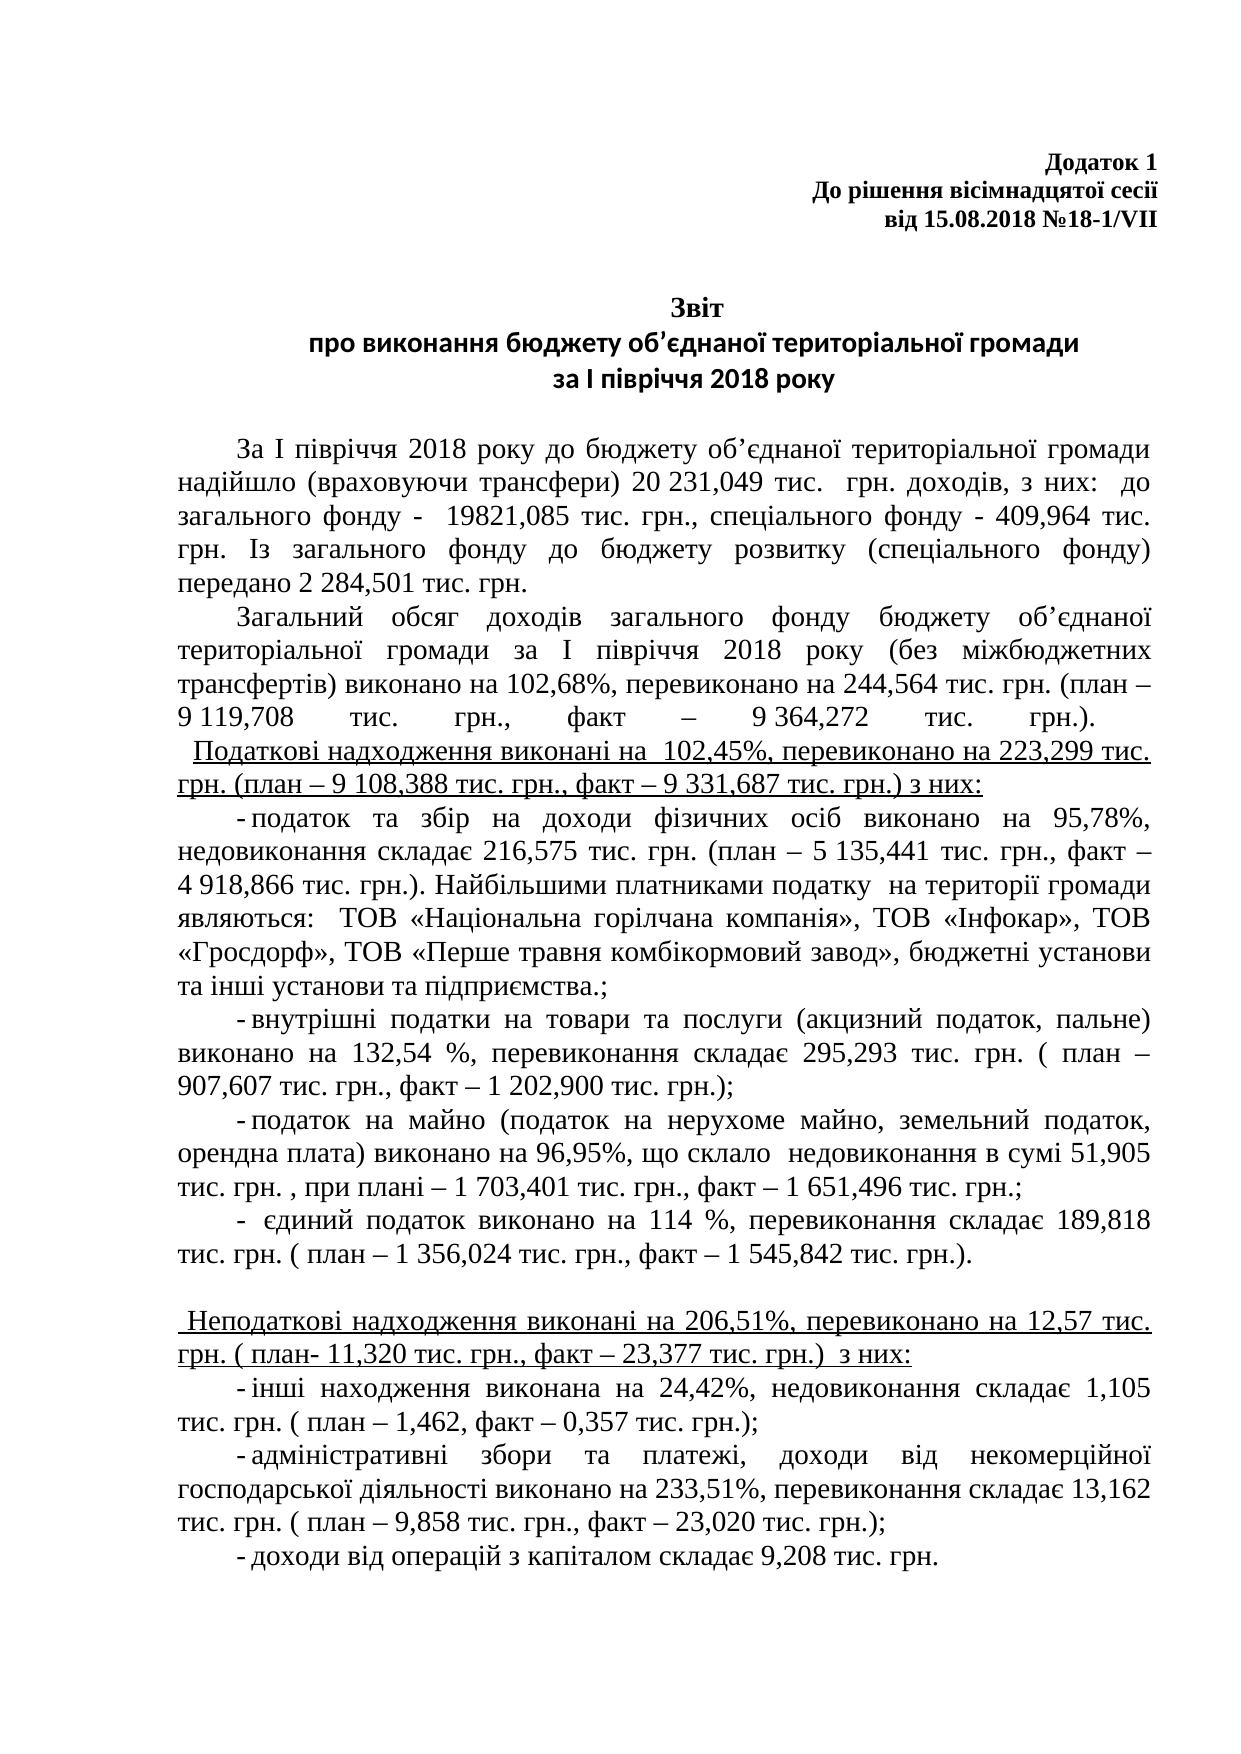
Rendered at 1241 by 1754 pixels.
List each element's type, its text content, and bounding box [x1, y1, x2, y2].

text Додаток 1 [177, 147, 1158, 176]
text від 15.08.2018 №18-1/VІІ [177, 204, 1158, 233]
list адміністративні збори та платежі, доходи від некомерційної господарської діяльності виконано на 233,51%, перевиконання складає 13,162 тис. грн. ( план – 9,858 тис. грн., факт – 23,020 тис. грн.); [177, 1437, 1152, 1538]
list доходи від операцій з капіталом складає 9,208 тис. грн. [177, 1538, 1152, 1571]
title про виконання бюджету об’єднаної територіальної громади [177, 324, 1152, 360]
text До рішення вісімнадцятої сесії [177, 176, 1158, 204]
text Загальний обсяг доходів загального фонду бюджету об’єднаної територіальної громади за І півріччя 2018 року (без міжбюджетних трансфертів) виконано на 102,68%, перевиконано на 244,564 тис. грн. (план – 9 119,708 тис. грн., факт – 9 364,272 тис. грн.). Податкові надходження виконані на 102,45%, перевиконано на 223,299 тис. грн. (план – 9 108,388 тис. грн., факт – 9 331,687 тис. грн.) з них: [177, 599, 1152, 800]
list податок та збір на доходи фізичних осіб виконано на 95,78%, недовиконання складає 216,575 тис. грн. (план – 5 135,441 тис. грн., факт – 4 918,866 тис. грн.). Найбільшими платниками податку на території громади являються: ТОВ «Національна горілчана компанія», ТОВ «Інфокар», ТОВ «Гросдорф», ТОВ «Перше травня комбікормовий завод», бюджетні установи та інші установи та підприємства.; [177, 800, 1152, 1001]
list внутрішні податки на товари та послуги (акцизний податок, пальне) виконано на 132,54 %, перевиконання складає 295,293 тис. грн. ( план – 907,607 тис. грн., факт – 1 202,900 тис. грн.); [177, 1001, 1152, 1102]
list єдиний податок виконано на 114 %, перевиконання складає 189,818 тис. грн. ( план – 1 356,024 тис. грн., факт – 1 545,842 тис. грн.). [177, 1202, 1152, 1269]
text Звіт [177, 291, 1158, 324]
text Неподаткові надходження виконані на 206,51%, перевиконано на 12,57 тис. грн. ( план- 11,320 тис. грн., факт – 23,377 тис. грн.) з них: [177, 1333, 1152, 1370]
text За І півріччя 2018 року до бюджету об’єднаної територіальної громади надійшло (враховуючи трансфери) 20 231,049 тис. грн. доходів, з них: до загального фонду - 19821,085 тис. грн., спеціального фонду - 409,964 тис. грн. Із загального фонду до бюджету розвитку (спеціального фонду) передано 2 284,501 тис. грн. [177, 431, 1152, 599]
title за І півріччя 2018 року [177, 360, 1152, 395]
list податок на майно (податок на нерухоме майно, земельний податок, орендна плата) виконано на 96,95%, що склало недовиконання в сумі 51,905 тис. грн. , при плані – 1 703,401 тис. грн., факт – 1 651,496 тис. грн.; [177, 1102, 1152, 1202]
list інші находження виконана на 24,42%, недовиконання складає 1,105 тис. грн. ( план – 1,462, факт – 0,357 тис. грн.); [177, 1370, 1152, 1437]
text Неподаткові надходження виконані на 206,51%, перевиконано на 12,57 тис. грн. ( план- 11,320 тис. грн., факт – 23,377 тис. грн.) з них: [177, 1303, 1152, 1332]
